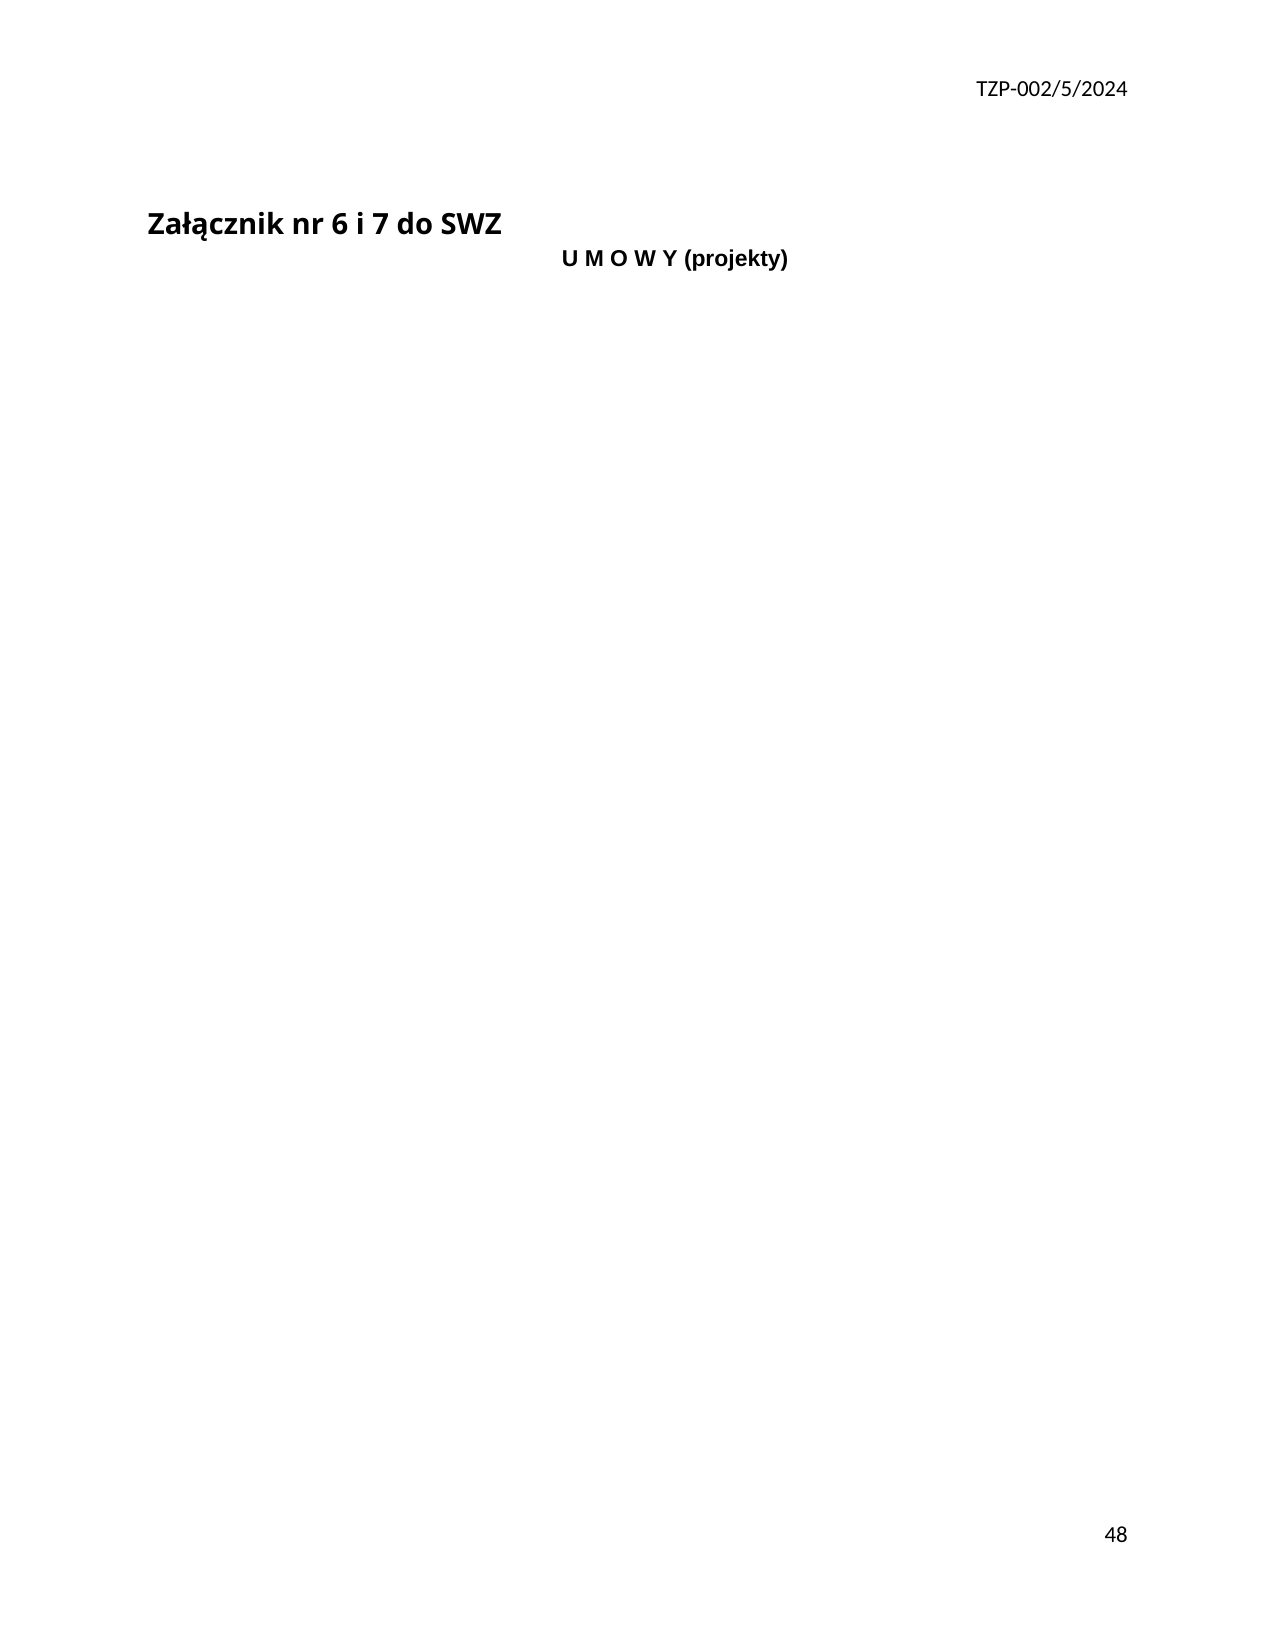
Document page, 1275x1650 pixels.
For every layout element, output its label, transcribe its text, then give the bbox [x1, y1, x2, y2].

subtitle Załącznik nr 6 i 7 do SWZ [148, 203, 1127, 243]
list U M O W Y (projekty) [223, 245, 1127, 272]
